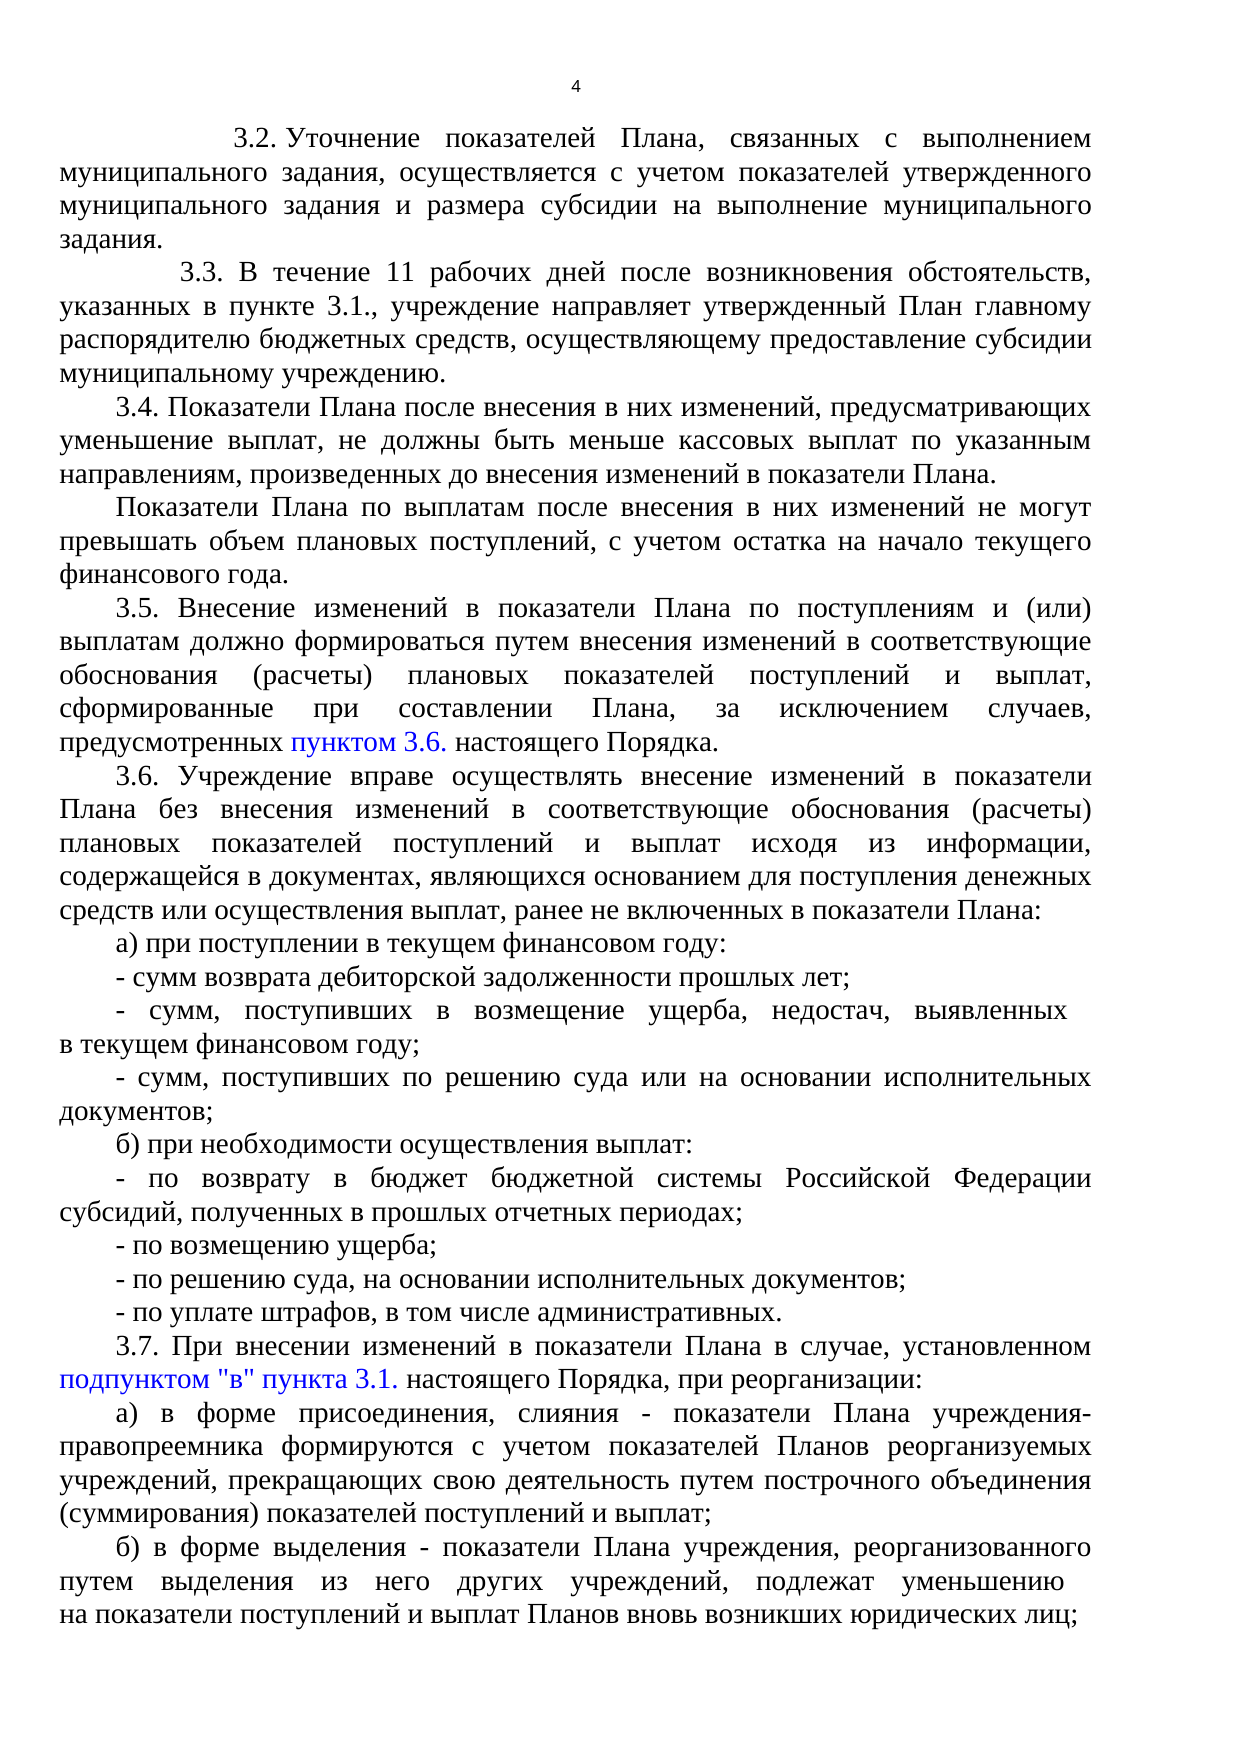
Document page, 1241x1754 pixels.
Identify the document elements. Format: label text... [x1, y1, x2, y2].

text - по решению суда, на основании исполнительных документов; [59, 1261, 1092, 1294]
text - по возврату в бюджет бюджетной системы Российской Федерации субсидий, полученных в прошлых отчетных периодах; [59, 1160, 1092, 1227]
text 3.3. В течение 11 рабочих дней после возникновения обстоятельств, указанных в пункте 3.1., учреждение направляет утвержденный План главному распорядителю бюджетных средств, осуществляющему предоставление субсидии муниципальному учреждению. [59, 254, 1092, 389]
text а) при поступлении в текущем финансовом году: [59, 925, 1092, 959]
text - сумм, поступивших в возмещение ущерба, недостач, выявленных в текущем финансовом году; [59, 992, 1092, 1059]
text 3.6. Учреждение вправе осуществлять внесение изменений в показатели Плана без внесения изменений в соответствующие обоснования (расчеты) плановых показателей поступлений и выплат исходя из информации, содержащейся в документах, являющихся основанием для поступления денежных средств или осуществления выплат, ранее не включенных в показатели Плана: [59, 758, 1092, 925]
text а) в форме присоединения, слияния - показатели Плана учреждения-правопреемника формируются с учетом показателей Планов реорганизуемых учреждений, прекращающих свою деятельность путем построчного объединения (суммирования) показателей поступлений и выплат; [59, 1395, 1092, 1529]
text б) при необходимости осуществления выплат: [59, 1127, 1092, 1160]
text 3.7. При внесении изменений в показатели Плана в случае, установленном подпунктом "в" пункта 3.1. настоящего Порядка, при реорганизации: [59, 1328, 1092, 1395]
text Показатели Плана по выплатам после внесения в них изменений не могут превышать объем плановых поступлений, с учетом остатка на начало текущего финансового года. [59, 489, 1092, 590]
text 3.4. Показатели Плана после внесения в них изменений, предусматривающих уменьшение выплат, не должны быть меньше кассовых выплат по указанным направлениям, произведенных до внесения изменений в показатели Плана. [59, 389, 1092, 489]
text - по возмещению ущерба; [59, 1227, 1092, 1261]
text - сумм, поступивших по решению суда или на основании исполнительных документов; [59, 1059, 1092, 1127]
text - сумм возврата дебиторской задолженности прошлых лет; [59, 959, 1092, 992]
text б) в форме выделения - показатели Плана учреждения, реорганизованного путем выделения из него других учреждений, подлежат уменьшению на показатели поступлений и выплат Планов вновь возникших юридических лиц; [59, 1529, 1092, 1630]
text 3.5. Внесение изменений в показатели Плана по поступлениям и (или) выплатам должно формироваться путем внесения изменений в соответствующие обоснования (расчеты) плановых показателей поступлений и выплат, сформированные при составлении Плана, за исключением случаев, предусмотренных пунктом 3.6. настоящего Порядка. [59, 590, 1092, 758]
text 3.2. Уточнение показателей Плана, связанных с выполнением муниципального задания, осуществляется с учетом показателей утвержденного муниципального задания и размера субсидии на выполнение муниципального задания. [59, 120, 1092, 254]
text - по уплате штрафов, в том числе административных. [59, 1294, 1092, 1328]
